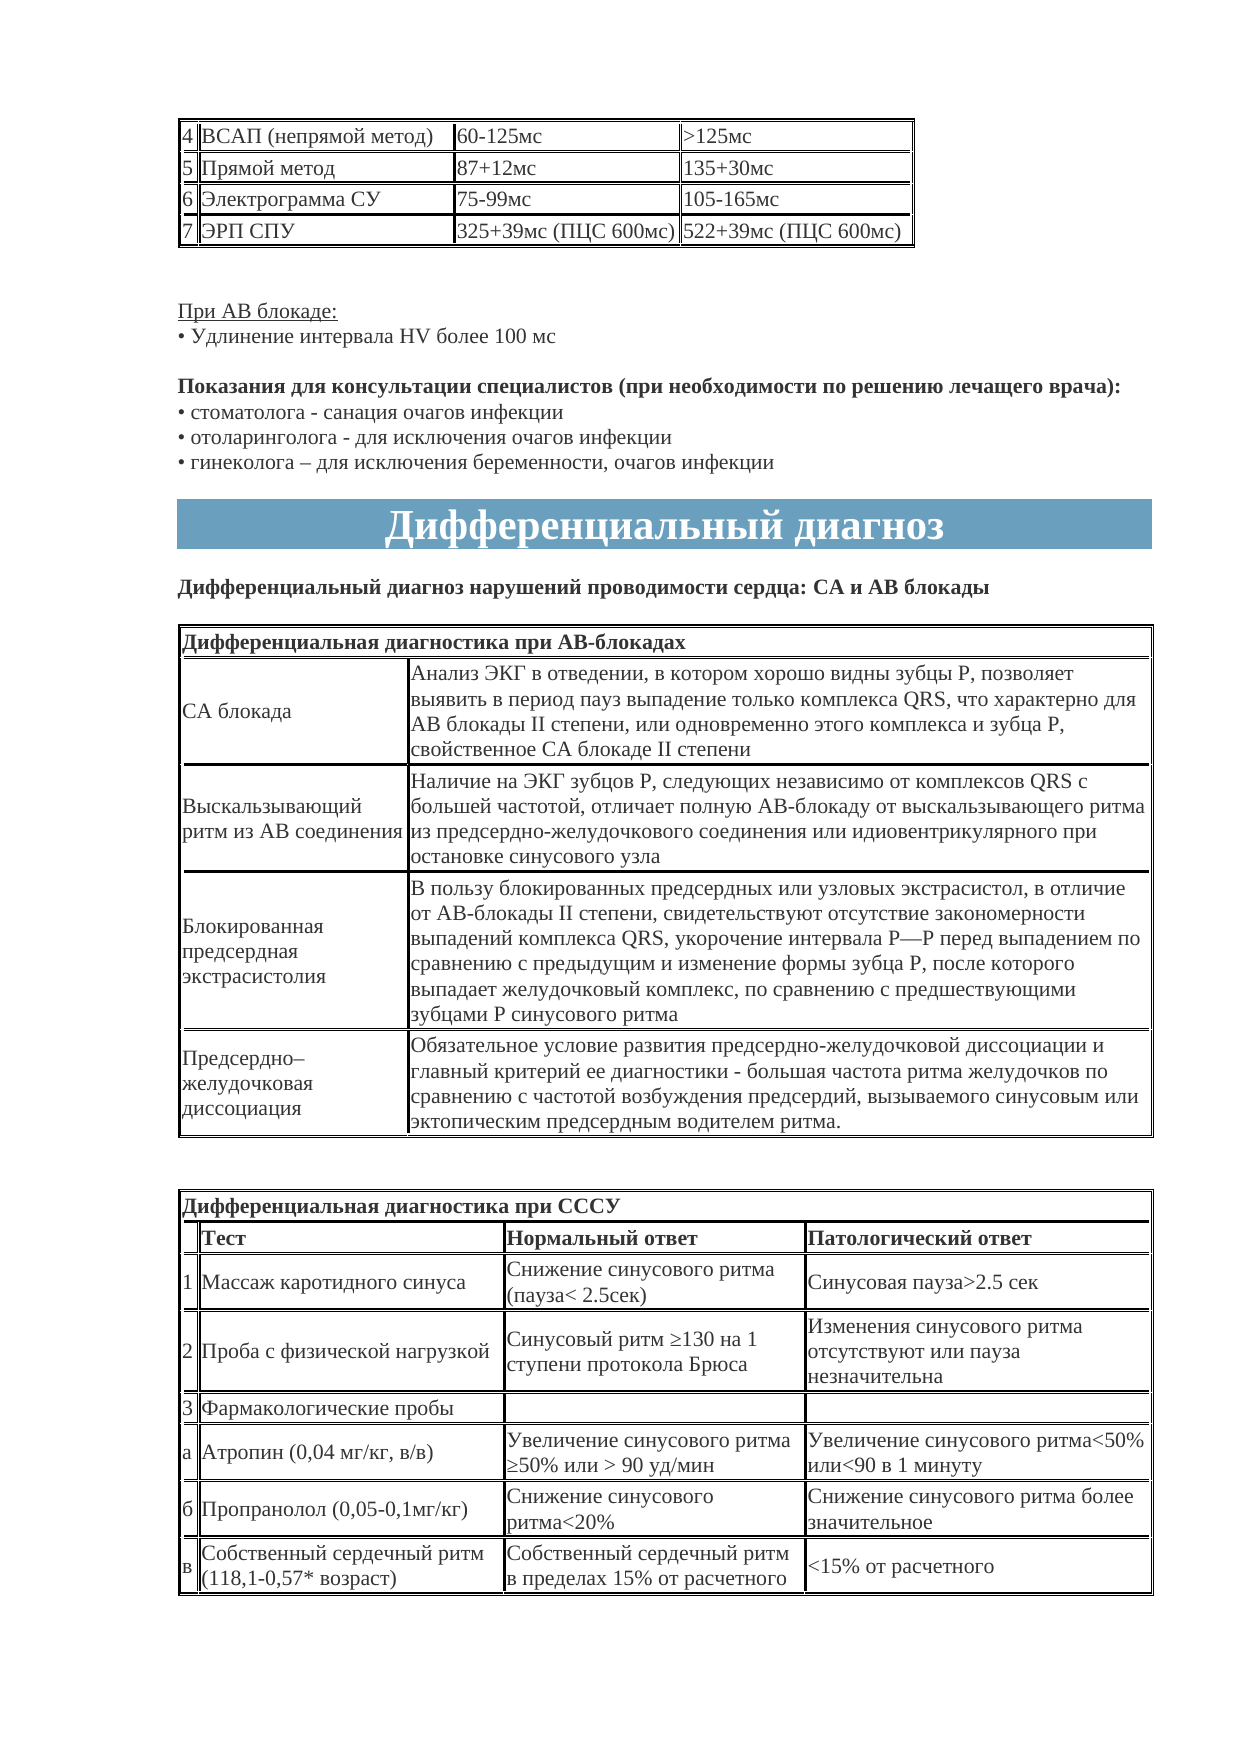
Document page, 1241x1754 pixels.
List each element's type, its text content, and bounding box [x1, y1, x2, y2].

table_cell 1 [180, 1252, 199, 1308]
table_cell 105-165мс [682, 181, 912, 213]
table_cell 135+30мс [681, 150, 913, 181]
table_cell Выскальзывающий ритм из АВ соединения [180, 763, 407, 870]
table_cell 6 [181, 181, 197, 213]
text • отоларинголога - для исключения очагов инфекции [177, 424, 1152, 449]
table_cell [181, 1220, 197, 1252]
table_cell 2 [181, 1308, 197, 1390]
text При АВ блокаде: [177, 298, 1152, 323]
text Дифференциальный диагноз нарушений проводимости сердца: СА и АВ блокады [177, 549, 1152, 599]
table_cell Предсердно–желудочковая диссоциация [180, 1028, 408, 1135]
table_cell Тест [201, 1223, 503, 1252]
text • гинеколога – для исключения беременности, очагов инфекции [177, 449, 1152, 474]
table_cell 325+39мс (ПЦС 600мс) [454, 216, 681, 244]
table_cell 4 [181, 120, 199, 150]
table_cell Собственный сердечный ритм в пределах 15% от расчетного [504, 1539, 805, 1592]
table_cell Пропранолол (0,05-0,1мг/кг) [201, 1482, 503, 1535]
table_cell Изменения синусового ритма отсутствуют или пауза незначительна [807, 1308, 1151, 1390]
table_cell 522+39мс (ПЦС 600мс) [681, 213, 913, 244]
table_cell Прямой метод [201, 153, 453, 181]
table_cell Увеличение синусового ритма ≥50% или > 90 уд/мин [506, 1425, 804, 1479]
table_cell Снижение синусового ритма (пауза< 2.5сек) [506, 1255, 804, 1308]
table_cell Снижение синусового ритма более значительное [805, 1479, 1152, 1535]
table_cell 5 [180, 150, 199, 181]
table_cell Атропин (0,04 мг/кг, в/в) [201, 1425, 503, 1479]
table_cell Снижение синусового ритма<20% [506, 1482, 804, 1535]
table_cell Синусовый ритм ≥130 на 1 ступени протокола Брюса [506, 1312, 804, 1390]
table_cell а [180, 1422, 199, 1479]
table_cell Фармакологические пробы [201, 1394, 503, 1422]
text • Удлинение интервала HV более 100 мс [177, 323, 1152, 348]
table_cell Электрограмма СУ [201, 185, 453, 213]
table_cell Анализ ЭКГ в отведении, в котором хорошо видны зубцы Р, позволяет выявить в период пауз выпадение только комплекса QRS, что характерно для АВ блокады II степени, или одновременно этого комплекса и зубца Р, свойственное СА блокаде II степени [408, 656, 1152, 763]
table_header Дифференциальная диагностика при АВ-блокадах [181, 628, 1151, 656]
table_cell Патологический ответ [807, 1220, 1151, 1252]
table_cell Обязательное условие развития предсердно-желудочковой диссоциации и главный критерий ее диагностики - большая частота ритма желудочков по сравнению с частотой возбуждения предсердий, вызываемого синусовым или эктопическим предсердным водителем ритма. [408, 1028, 1152, 1135]
table_cell [807, 1390, 1151, 1422]
table_cell Синусовая пауза>2.5 сек [805, 1252, 1152, 1308]
table_cell В пользу блокированных предсердных или узловых экстрасистол, в отличие от АВ-блокады II степени, свидетельствуют отсутствие закономерности выпадений комплекса QRS, укорочение интервала Р—Р перед выпадением по сравнению с предыдущим и изменение формы зубца Р, после которого выпадает желудочковый комплекс, по сравнению с предшествующими зубцами Р синусового ритма [410, 870, 1151, 1028]
text Показания для консультации специалистов (при необходимости по решению лечащего врача): [177, 373, 1152, 399]
table_cell <15% от расчетного [805, 1535, 1151, 1592]
table_cell [506, 1394, 804, 1422]
table_cell 7 [180, 213, 199, 244]
table_cell Блокированная предсердная экстрасистолия [181, 870, 407, 1028]
table_cell Массаж каротидного синуса [201, 1255, 503, 1308]
table_cell Увеличение синусового ритма<50% или<90 в 1 минуту [805, 1422, 1152, 1479]
table_cell Нормальный ответ [506, 1223, 804, 1252]
table_cell СА блокада [180, 656, 408, 763]
table_header Дифференциальная диагностика при СССУ [181, 1192, 1151, 1220]
text Дифференциальный диагноз [177, 499, 1152, 549]
table_cell ВСАП (непрямой метод) [199, 122, 454, 150]
table_cell 60-125мс [454, 122, 681, 150]
table_cell б [180, 1479, 199, 1535]
table_cell 87+12мс [456, 153, 679, 181]
table_cell 3 [181, 1390, 197, 1422]
table_cell Наличие на ЭКГ зубцов Р, следующих независимо от комплексов QRS с большей частотой, отличает полную АВ-блокаду от выскальзывающего ритма из предсердно-желудочкового соединения или идиовентрикулярного при остановке синусового узла [410, 763, 1152, 870]
text • стоматолога - санация очагов инфекции [177, 399, 1152, 424]
table_cell Проба с физической нагрузкой [201, 1312, 503, 1390]
table_cell Собственный сердечный ритм (118,1-0,57* возраст) [199, 1539, 504, 1592]
table_cell ЭРП СПУ [199, 216, 454, 244]
table_cell в [181, 1535, 199, 1592]
table_cell 75-99мс [456, 185, 679, 213]
table_cell >125мс [681, 122, 912, 150]
